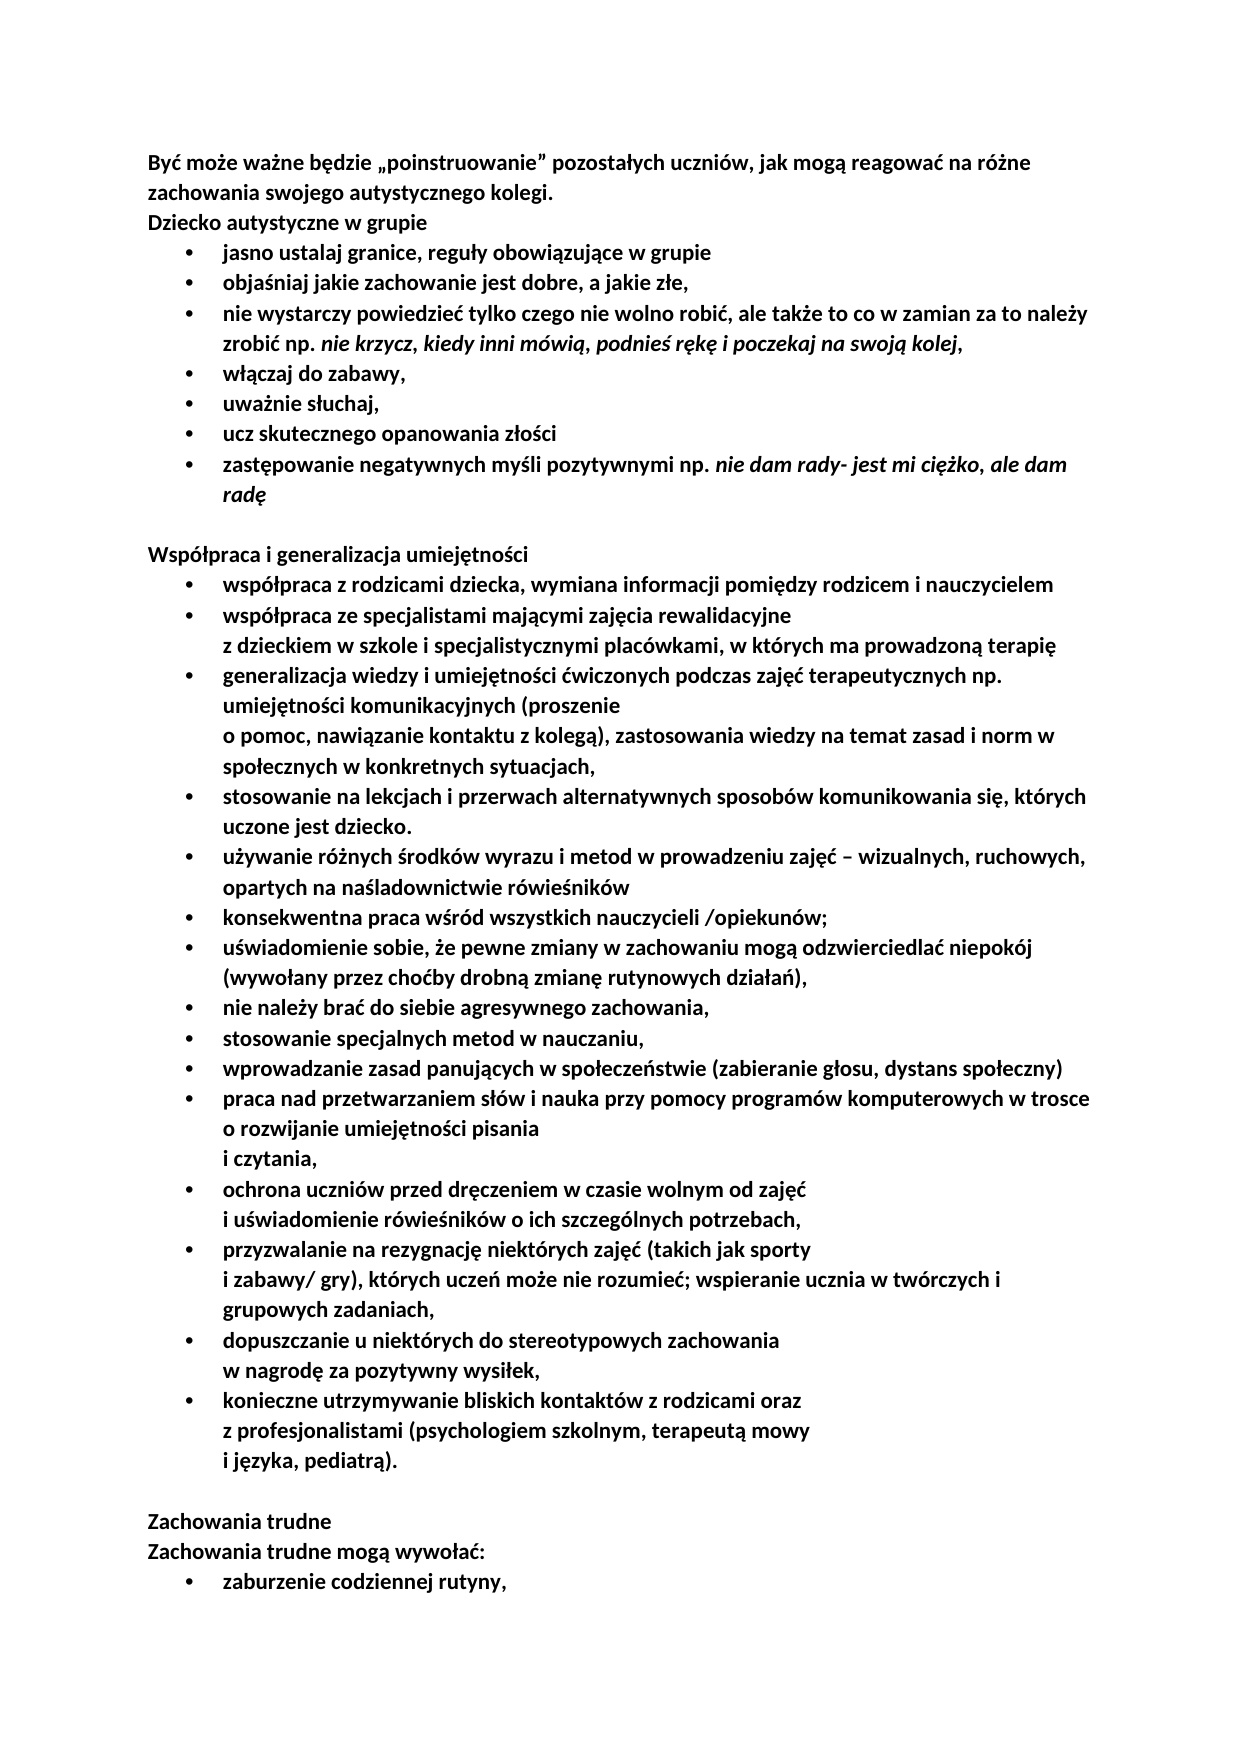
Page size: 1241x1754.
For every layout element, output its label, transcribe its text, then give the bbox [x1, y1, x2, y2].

list stosowanie na lekcjach i przerwach alternatywnych sposobów komunikowania się, których uczone jest dziecko. [185, 782, 1093, 840]
list konsekwentna praca wśród wszystkich nauczycieli /opiekunów; [185, 903, 1093, 931]
list używanie różnych środków wyrazu i metod w prowadzeniu zajęć – wizualnych, ruchowych, opartych na naśladownictwie rówieśników [185, 842, 1093, 901]
list zaburzenie codziennej rutyny, [185, 1567, 1093, 1595]
text Dziecko autystyczne w grupie [148, 208, 1093, 236]
list współpraca z rodzicami dziecka, wymiana informacji pomiędzy rodzicem i nauczycielem [185, 571, 1093, 598]
list zastępowanie negatywnych myśli pozytywnymi np. nie dam rady- jest mi ciężko, ale dam radę [185, 450, 1093, 508]
list jasno ustalaj granice, reguły obowiązujące w grupie [185, 238, 1093, 266]
text Zachowania trudne mogą wywołać: [148, 1537, 1093, 1565]
list ucz skutecznego opanowania złości [185, 419, 1093, 447]
list uświadomienie sobie, że pewne zmiany w zachowaniu mogą odzwierciedlać niepokój (wywołany przez choćby drobną zmianę rutynowych działań), [185, 933, 1093, 991]
list stosowanie specjalnych metod w nauczaniu, [185, 1024, 1093, 1052]
list nie należy brać do siebie agresywnego zachowania, [185, 993, 1093, 1021]
list objaśniaj jakie zachowanie jest dobre, a jakie złe, [185, 268, 1093, 296]
text Być może ważne będzie „poinstruowanie” pozostałych uczniów, jak mogą reagować na różne zachowania swojego autystycznego kolegi. [148, 148, 1093, 206]
list ochrona uczniów przed dręczeniem w czasie wolnym od zajęć i uświadomienie rówieśników o ich szczególnych potrzebach, [185, 1175, 1093, 1233]
list nie wystarczy powiedzieć tylko czego nie wolno robić, ale także to co w zamian za to należy zrobić np. nie krzycz, kiedy inni mówią, podnieś rękę i poczekaj na swoją kolej, [185, 299, 1093, 357]
list uważnie słuchaj, [185, 389, 1093, 417]
list dopuszczanie u niektórych do stereotypowych zachowania w nagrodę za pozytywny wysiłek, [185, 1326, 1093, 1384]
list włączaj do zabawy, [185, 359, 1093, 387]
list generalizacja wiedzy i umiejętności ćwiczonych podczas zajęć terapeutycznych np. umiejętności komunikacyjnych (proszenie o pomoc, nawiązanie kontaktu z kolegą), zastosowania wiedzy na temat zasad i norm w społecznych w konkretnych sytuacjach, [185, 661, 1093, 780]
list przyzwalanie na rezygnację niektórych zajęć (takich jak sporty i zabawy/ gry), których uczeń może nie rozumieć; wspieranie ucznia w twórczych i grupowych zadaniach, [185, 1235, 1093, 1323]
list wprowadzanie zasad panujących w społeczeństwie (zabieranie głosu, dystans społeczny) [185, 1054, 1093, 1082]
list współpraca ze specjalistami mającymi zajęcia rewalidacyjne z dzieckiem w szkole i specjalistycznymi placówkami, w których ma prowadzoną terapię [185, 601, 1093, 659]
text Zachowania trudne [148, 1507, 1093, 1535]
text Współpraca i generalizacja umiejętności [148, 540, 1093, 568]
list konieczne utrzymywanie bliskich kontaktów z rodzicami oraz z profesjonalistami (psychologiem szkolnym, terapeutą mowy i języka, pediatrą). [185, 1386, 1093, 1474]
list praca nad przetwarzaniem słów i nauka przy pomocy programów komputerowych w trosce o rozwijanie umiejętności pisania i czytania, [185, 1084, 1093, 1172]
